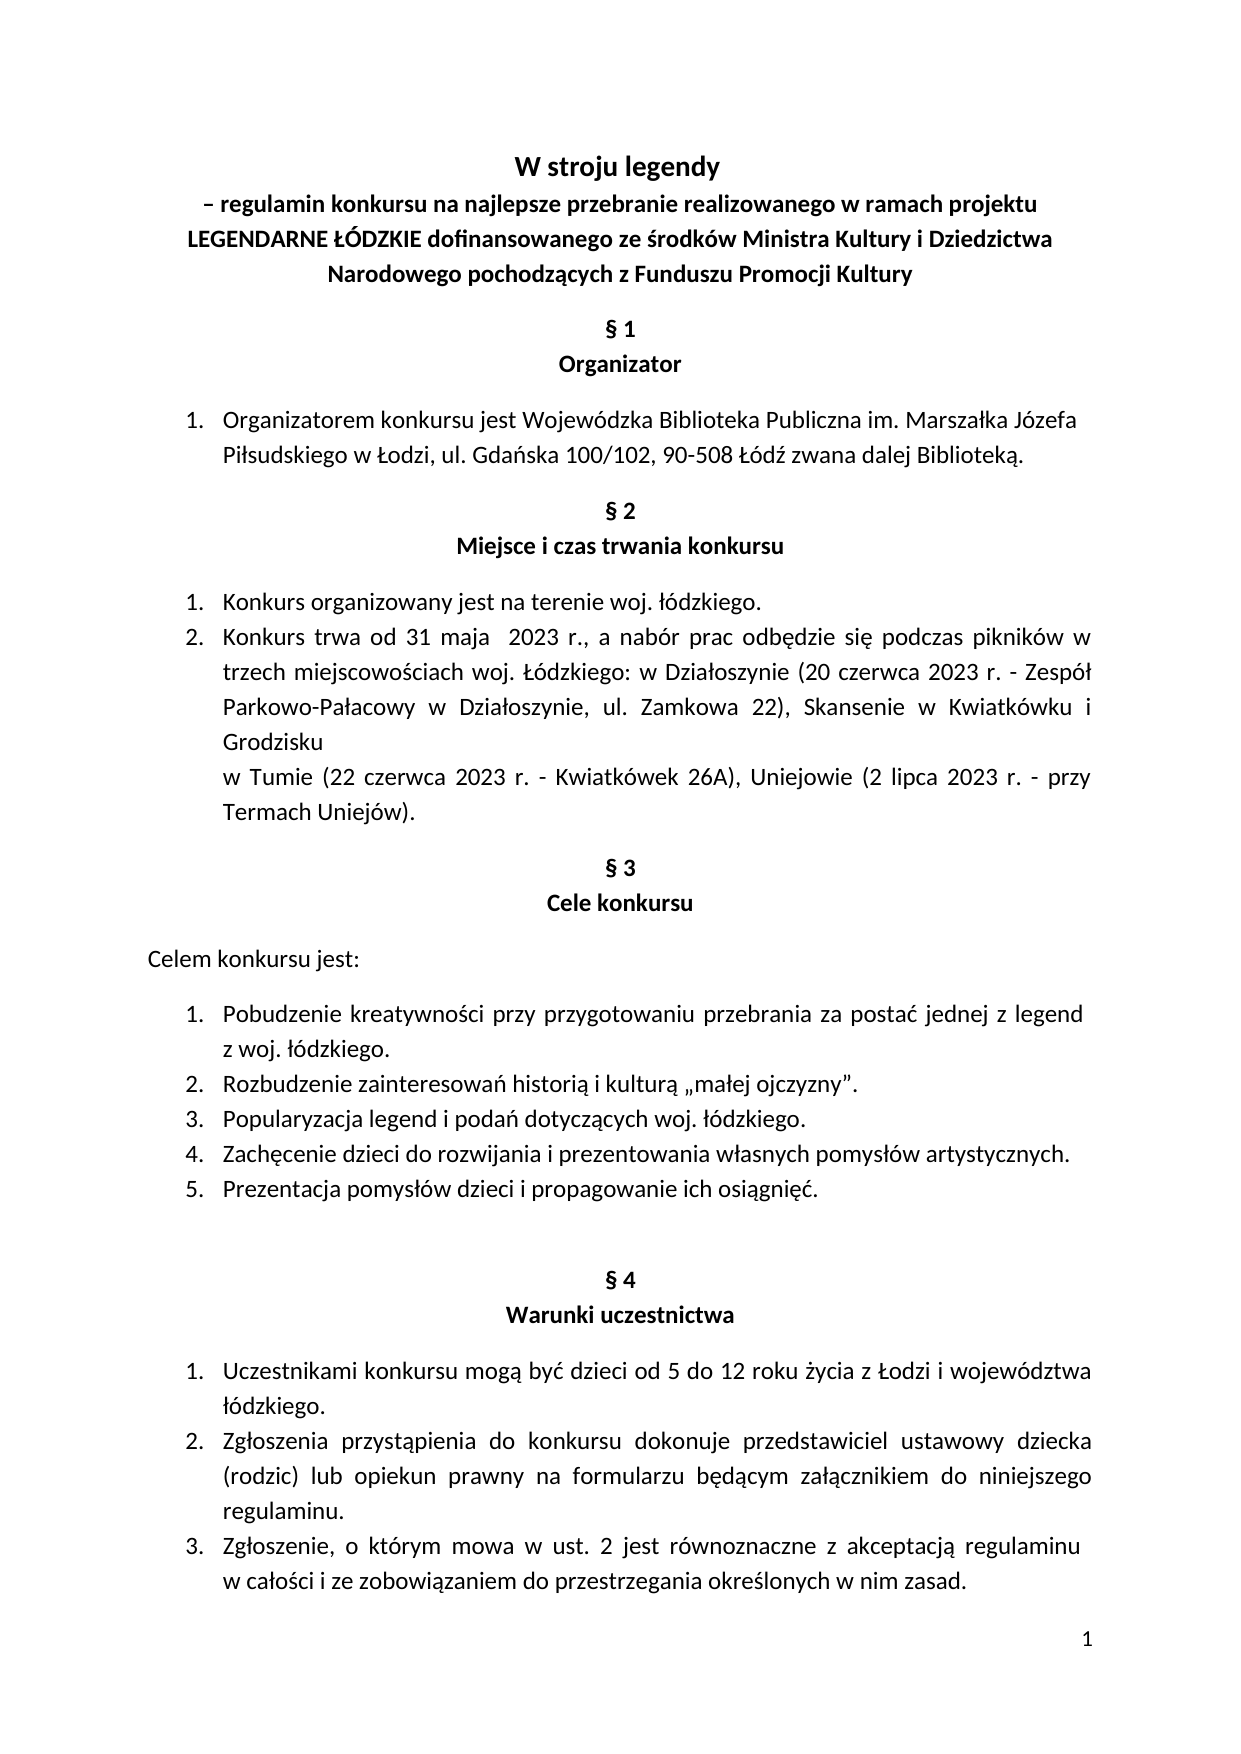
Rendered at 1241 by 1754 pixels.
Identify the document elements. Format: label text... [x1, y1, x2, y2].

list Zgłoszenia przystąpienia do konkursu dokonuje przedstawiciel ustawowy dziecka (rodzic) lub opiekun prawny na formularzu będącym załącznikiem do niniejszego regulaminu. [185, 1425, 1093, 1526]
list Zachęcenie dzieci do rozwijania i prezentowania własnych pomysłów artystycznych. [185, 1138, 1093, 1169]
text § 4 Warunki uczestnictwa [148, 1264, 1093, 1330]
list Organizatorem konkursu jest Wojewódzka Biblioteka Publiczna im. Marszałka Józefa Piłsudskiego w Łodzi, ul. Gdańska 100/102, 90-508 Łódź zwana dalej Biblioteką. [185, 404, 1093, 470]
text Celem konkursu jest: [148, 943, 1093, 973]
list Pobudzenie kreatywności przy przygotowaniu przebrania za postać jednej z legend z woj. łódzkiego. [185, 998, 1093, 1064]
list Popularyzacja legend i podań dotyczących woj. łódzkiego. [185, 1103, 1093, 1134]
list Rozbudzenie zainteresowań historią i kulturą „małej ojczyzny”. [185, 1068, 1093, 1099]
list Prezentacja pomysłów dzieci i propagowanie ich osiągnięć. [185, 1173, 1093, 1204]
text § 1 Organizator [148, 313, 1093, 379]
text W stroju legendy – regulamin konkursu na najlepsze przebranie realizowanego w ramach projektu LEGENDARNE ŁÓDZKIE dofinansowanego ze środków Ministra Kultury i Dziedzictwa Narodowego pochodzących z Funduszu Promocji Kultury [148, 148, 1093, 288]
list Konkurs organizowany jest na terenie woj. łódzkiego. [185, 586, 1093, 617]
text § 3 Cele konkursu [148, 852, 1093, 917]
text § 2 Miejsce i czas trwania konkursu [148, 495, 1093, 561]
list Konkurs trwa od 31 maja 2023 r., a nabór prac odbędzie się podczas pikników w trzech miejscowościach woj. Łódzkiego: w Działoszynie (20 czerwca 2023 r. - Zespół Parkowo-Pałacowy w Działoszynie, ul. Zamkowa 22), Skansenie w Kwiatkówku i Grodzisku w Tumie (22 czerwca 2023 r. - Kwiatkówek 26A), Uniejowie (2 lipca 2023 r. - przy Termach Uniejów). [185, 621, 1093, 827]
list Uczestnikami konkursu mogą być dzieci od 5 do 12 roku życia z Łodzi i województwa łódzkiego. [185, 1355, 1093, 1421]
list Zgłoszenie, o którym mowa w ust. 2 jest równoznaczne z akceptacją regulaminu w całości i ze zobowiązaniem do przestrzegania określonych w nim zasad. [185, 1530, 1093, 1596]
